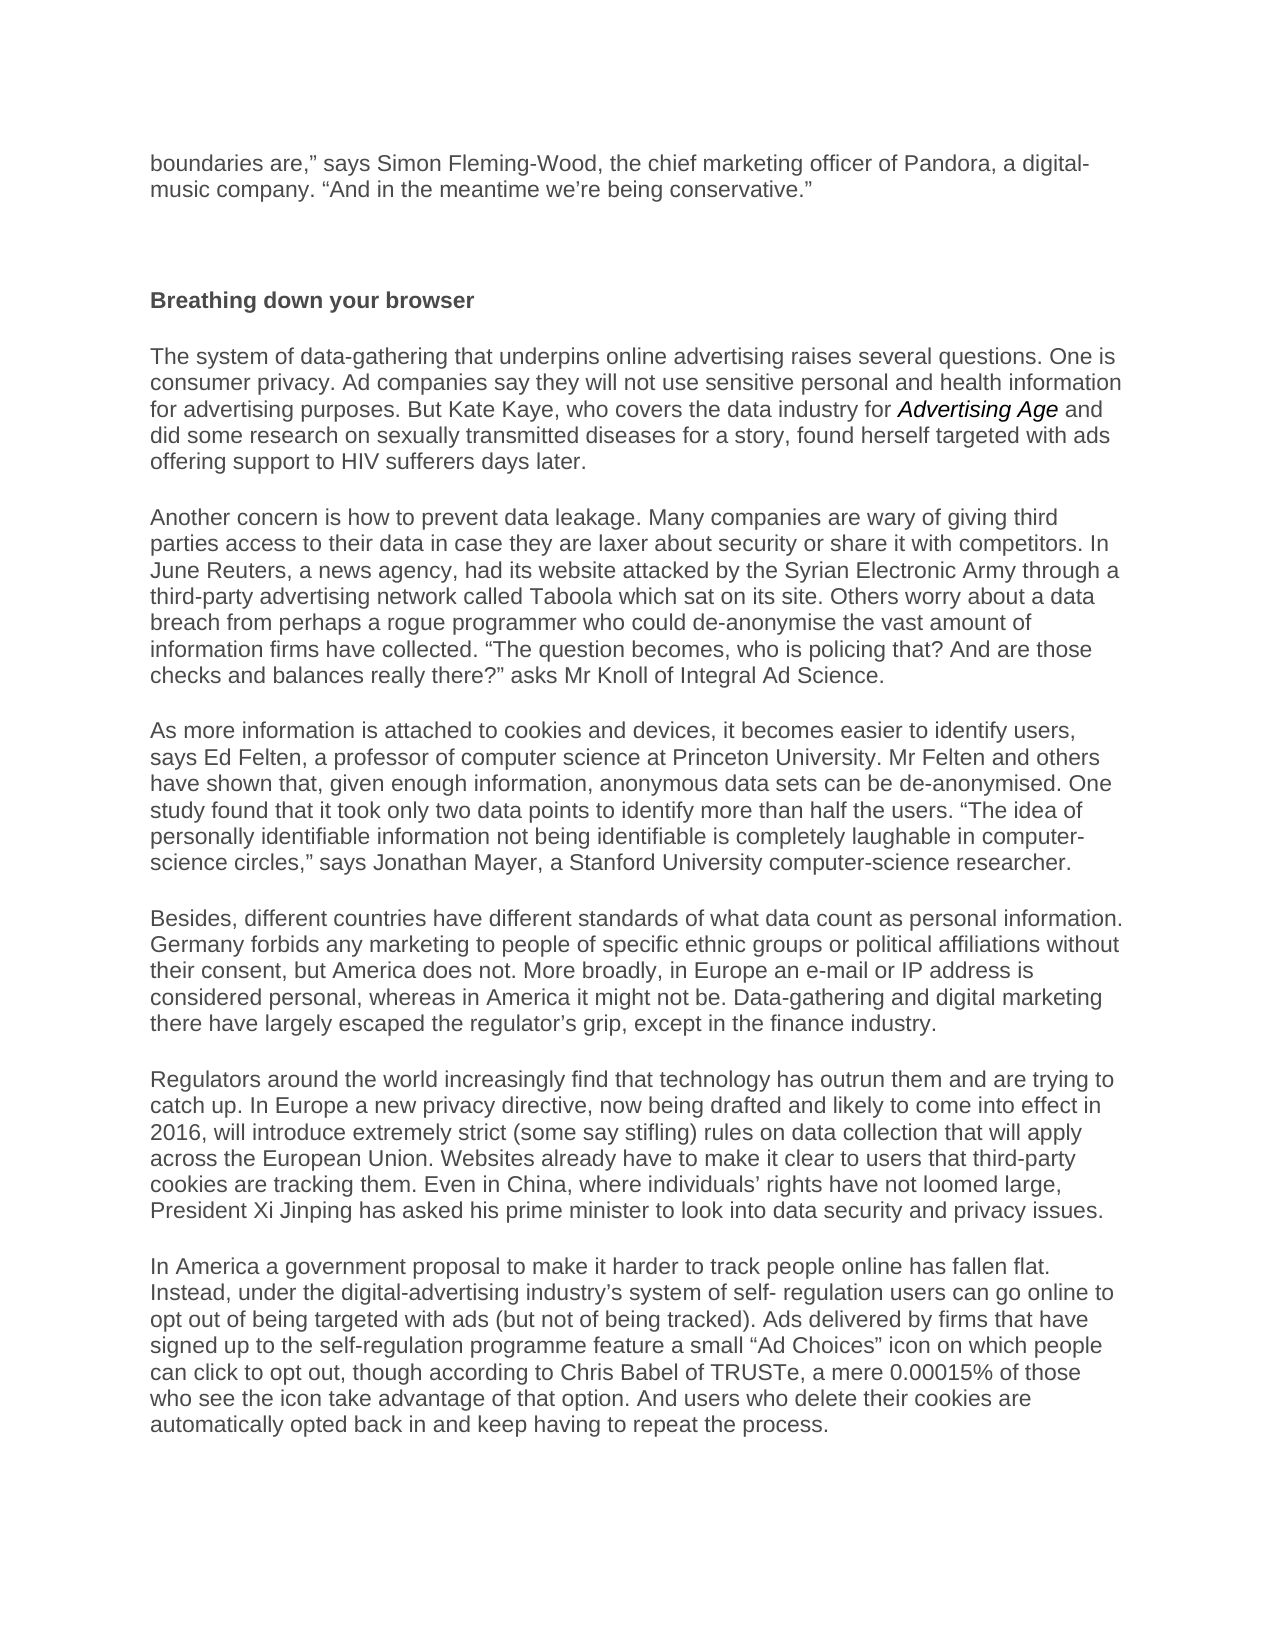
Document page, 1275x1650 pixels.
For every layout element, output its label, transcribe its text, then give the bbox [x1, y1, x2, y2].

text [150, 150, 1125, 203]
text As more information is attached to cookies and devices, it becomes easier to identify users, says Ed Felten, a professor of computer science at Princeton University. Mr Felten and others have shown that, given enough information, anonymous data sets can be de-anonymised. One study found that it took only two data points to identify more than half the users. “The idea of personally identifiable information not being identifiable is completely laughable in computer-science circles,” says Jonathan Mayer, a Stanford University computer-science researcher. [150, 717, 1125, 876]
text Breathing down your browser [150, 287, 1125, 314]
text Another concern is how to prevent data leakage. Many companies are wary of giving third parties access to their data in case they are laxer about security or share it with competitors. In June Reuters, a news agency, had its website attacked by the Syrian Electronic Army through a third-party advertising network called Taboola which sat on its site. Others worry about a data breach from perhaps a rogue programmer who could de-anonymise the vast amount of information firms have collected. “The question becomes, who is policing that? And are those checks and balances really there?” asks Mr Knoll of Integral Ad Science. [150, 504, 1125, 688]
text The system of data-gathering that underpins online advertising raises several questions. One is consumer privacy. Ad companies say they will not use sensitive personal and health information for advertising purposes. But Kate Kaye, who covers the data industry for Advertising Age and did some research on sexually transmitted diseases for a story, found herself targeted with ads offering support to HIV sufferers days later. [150, 343, 1125, 475]
text In America a government proposal to make it harder to track people online has fallen flat. Instead, under the digital-advertising industry’s system of self- regulation users can go online to opt out of being targeted with ads (but not of being tracked). Ads delivered by firms that have signed up to the self-regulation programme feature a small “Ad Choices” icon on which people can click to opt out, though according to Chris Babel of TRUSTe, a mere 0.00015% of those who see the icon take advantage of that option. And users who delete their cookies are automatically opted back in and keep having to repeat the process. [150, 1253, 1125, 1437]
text Regulators around the world increasingly find that technology has outrun them and are trying to catch up. In Europe a new privacy directive, now being drafted and likely to come into effect in 2016, will introduce extremely strict (some say stifling) rules on data collection that will apply across the European Union. Websites already have to make it clear to users that third-party cookies are tracking them. Even in China, where individuals’ rights have not loomed large, President Xi Jinping has asked his prime minister to look into data security and privacy issues. [150, 1066, 1125, 1224]
text Besides, different countries have different standards of what data count as personal information. Germany forbids any marketing to people of specific ethnic groups or political affiliations without their consent, but America does not. More broadly, in Europe an e-mail or IP address is considered personal, whereas in America it might not be. Data-gathering and digital marketing there have largely escaped the regulator’s grip, except in the finance industry. [150, 905, 1125, 1037]
